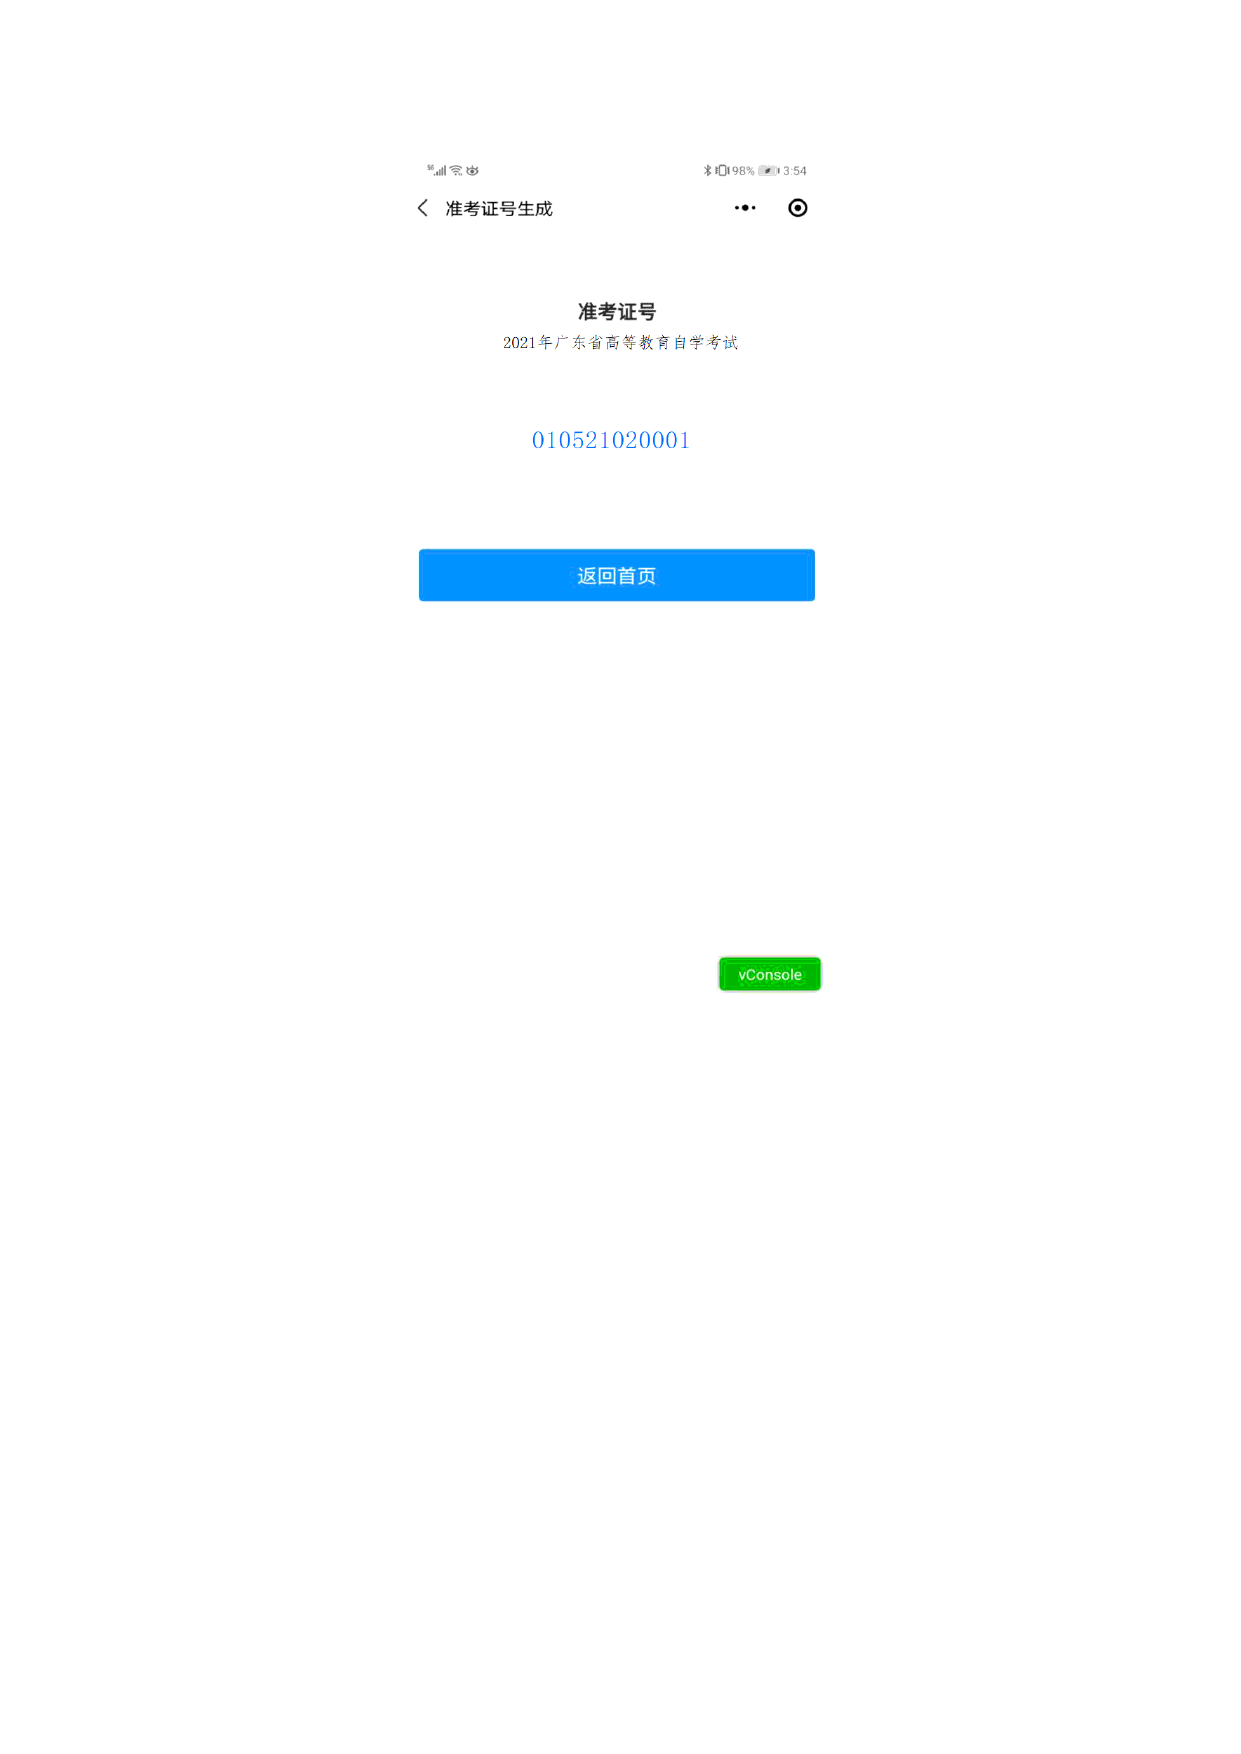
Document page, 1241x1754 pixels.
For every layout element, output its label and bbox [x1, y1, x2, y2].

picture [417, 164, 824, 997]
